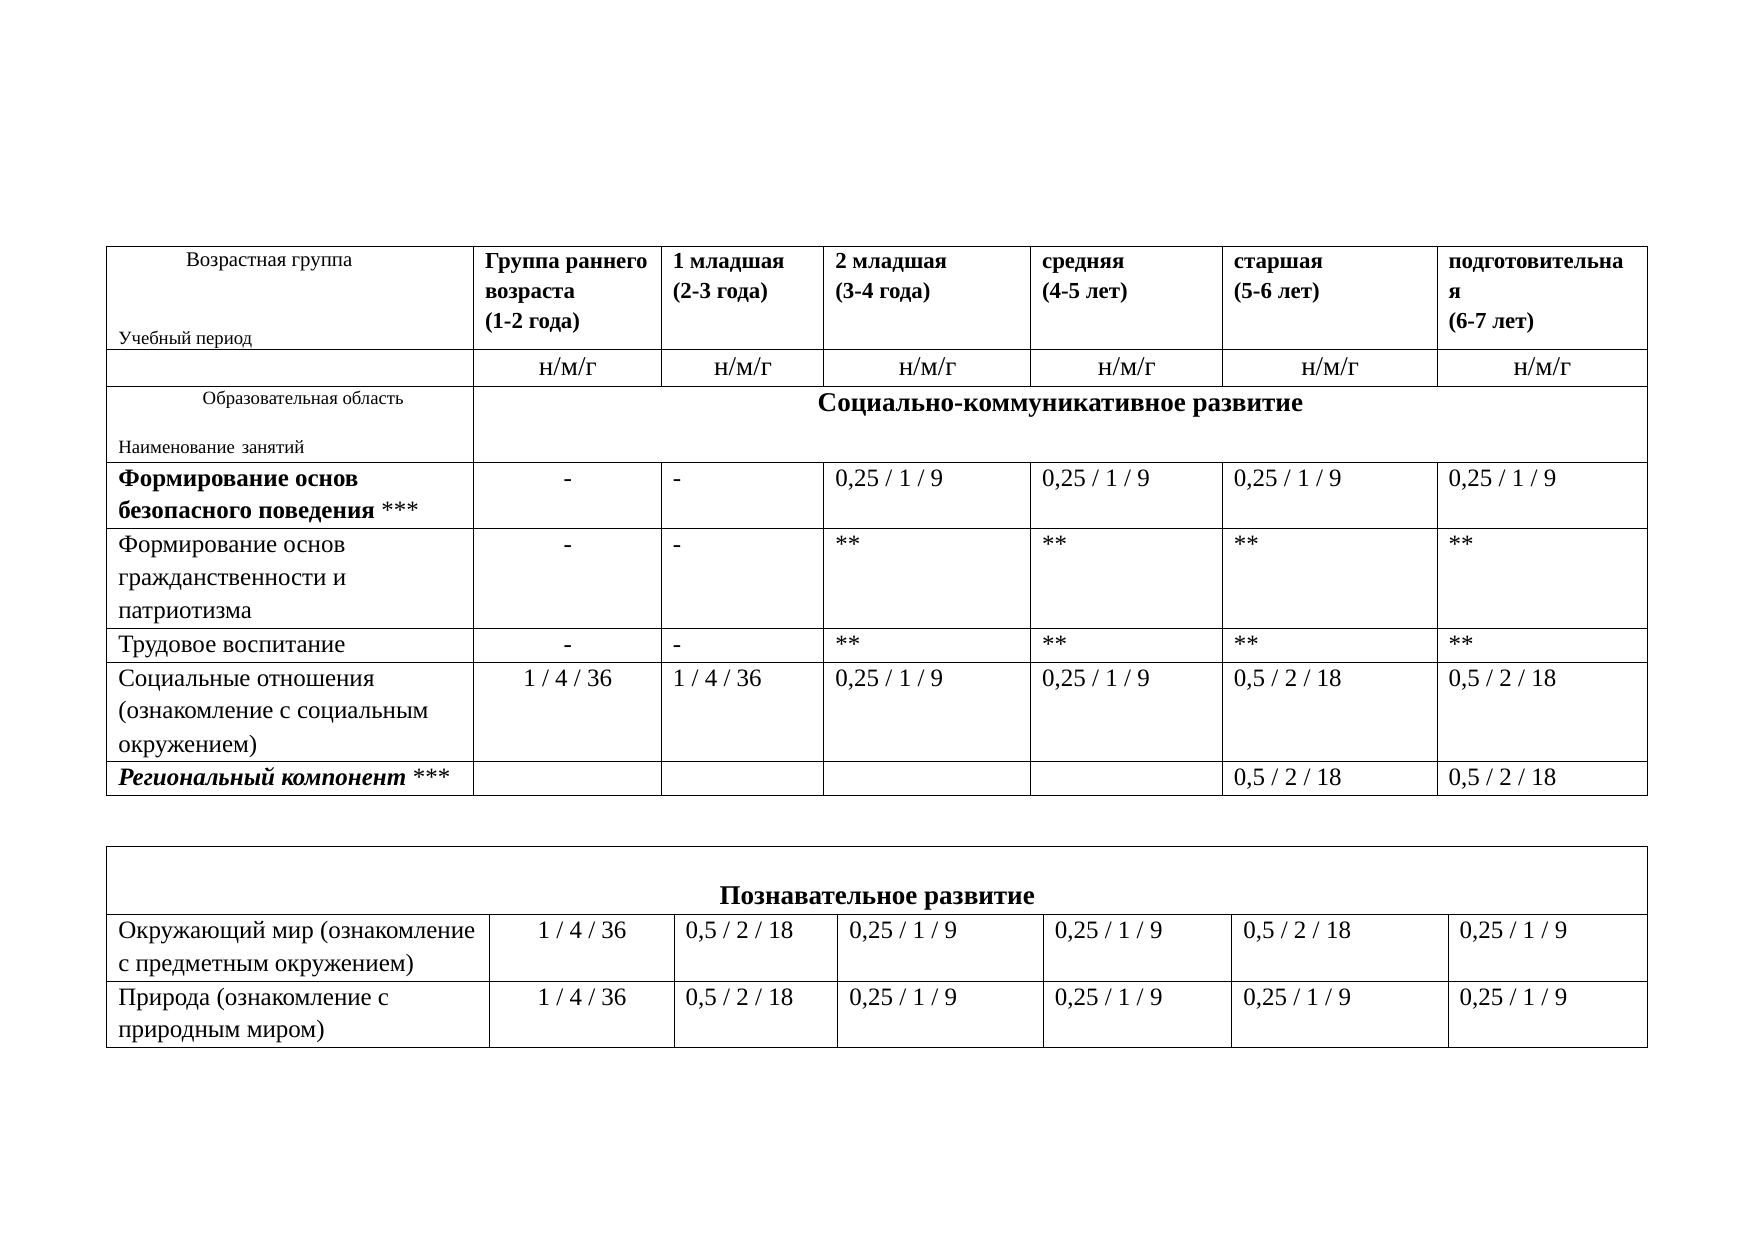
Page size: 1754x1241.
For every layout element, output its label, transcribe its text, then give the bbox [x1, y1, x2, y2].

table_header средняя (4-5 лет) [1031, 247, 1222, 349]
table_cell - [474, 529, 661, 628]
table_cell ** [824, 529, 1030, 628]
table_cell [1031, 762, 1222, 795]
table_cell Формирование основ безопасного поведения *** [107, 463, 473, 528]
table_cell ** [824, 629, 1030, 662]
table_header 1 младшая (2-3 года) [662, 247, 823, 349]
table_cell н/м/г [1438, 350, 1647, 386]
table_cell 0,25 / 1 / 9 [1223, 463, 1437, 528]
table_header 2 младшая (3-4 года) [824, 247, 1030, 349]
table_cell н/м/г [662, 350, 823, 386]
table_header Познавательное развитие [107, 847, 1647, 914]
table_cell 0,5 / 2 / 18 [1223, 762, 1437, 795]
table_cell 1 / 4 / 36 [490, 982, 674, 1047]
table_cell н/м/г [1031, 350, 1222, 386]
table_cell 0,5 / 2 / 18 [675, 982, 837, 1047]
table_cell ** [1223, 529, 1437, 628]
table_cell 0,25 / 1 / 9 [1449, 982, 1647, 1047]
table_cell 0,5 / 2 / 18 [1438, 663, 1647, 761]
table_cell 0,25 / 1 / 9 [1031, 663, 1222, 761]
table_cell - [474, 463, 661, 528]
table_cell 0,5 / 2 / 18 [1223, 663, 1437, 761]
table_cell ** [1438, 629, 1647, 662]
table_header Возрастная группа Учебный период [107, 247, 473, 349]
table_header Группа раннего возраста (1-2 года) [474, 247, 661, 349]
table_cell Социально-коммуникативное развитие [474, 387, 1647, 462]
table_cell 0,25 / 1 / 9 [838, 982, 1043, 1047]
table_header старшая (5-6 лет) [1223, 247, 1437, 349]
table_cell 0,25 / 1 / 9 [1449, 915, 1647, 981]
table_cell Природа (ознакомление с природным миром) [107, 982, 489, 1047]
table_cell [474, 762, 661, 795]
table_cell 0,25 / 1 / 9 [824, 663, 1030, 761]
table_cell 0,25 / 1 / 9 [1044, 915, 1231, 981]
table_cell ** [1438, 529, 1647, 628]
table_cell Региональный компонент *** [107, 762, 473, 795]
table_cell 0,25 / 1 / 9 [824, 463, 1030, 528]
table_cell 0,25 / 1 / 9 [1031, 463, 1222, 528]
table_cell [107, 350, 473, 386]
table_cell - [662, 463, 823, 528]
table_cell [662, 762, 823, 795]
table_cell ** [1223, 629, 1437, 662]
table_cell - [474, 629, 661, 662]
table_cell 0,25 / 1 / 9 [838, 915, 1043, 981]
table_cell Трудовое воспитание [107, 629, 473, 662]
table_cell [824, 762, 1030, 795]
table_cell 1 / 4 / 36 [474, 663, 661, 761]
table_cell н/м/г [1223, 350, 1437, 386]
table_cell Окружающий мир (ознакомление с предметным окружением) [107, 915, 489, 981]
table_header подготовительная (6-7 лет) [1438, 247, 1647, 349]
table_cell - [662, 629, 823, 662]
table_cell Социальные отношения (ознакомление с социальным окружением) [107, 663, 473, 761]
table_cell ** [1031, 629, 1222, 662]
table_cell - [662, 529, 823, 628]
table_cell 0,5 / 2 / 18 [675, 915, 837, 981]
table_cell н/м/г [824, 350, 1030, 386]
table_cell Формирование основ гражданственности и патриотизма [107, 529, 473, 628]
table_cell 0,25 / 1 / 9 [1232, 982, 1448, 1047]
table_cell 0,5 / 2 / 18 [1232, 915, 1448, 981]
table_cell 0,25 / 1 / 9 [1438, 463, 1647, 528]
table_cell Образовательная область Наименование занятий [107, 387, 473, 462]
table_cell 1 / 4 / 36 [490, 915, 674, 981]
table_cell 1 / 4 / 36 [662, 663, 823, 761]
table_cell 0,25 / 1 / 9 [1044, 982, 1231, 1047]
table_cell 0,5 / 2 / 18 [1438, 762, 1647, 795]
table_cell н/м/г [474, 350, 661, 386]
table_cell ** [1031, 529, 1222, 628]
